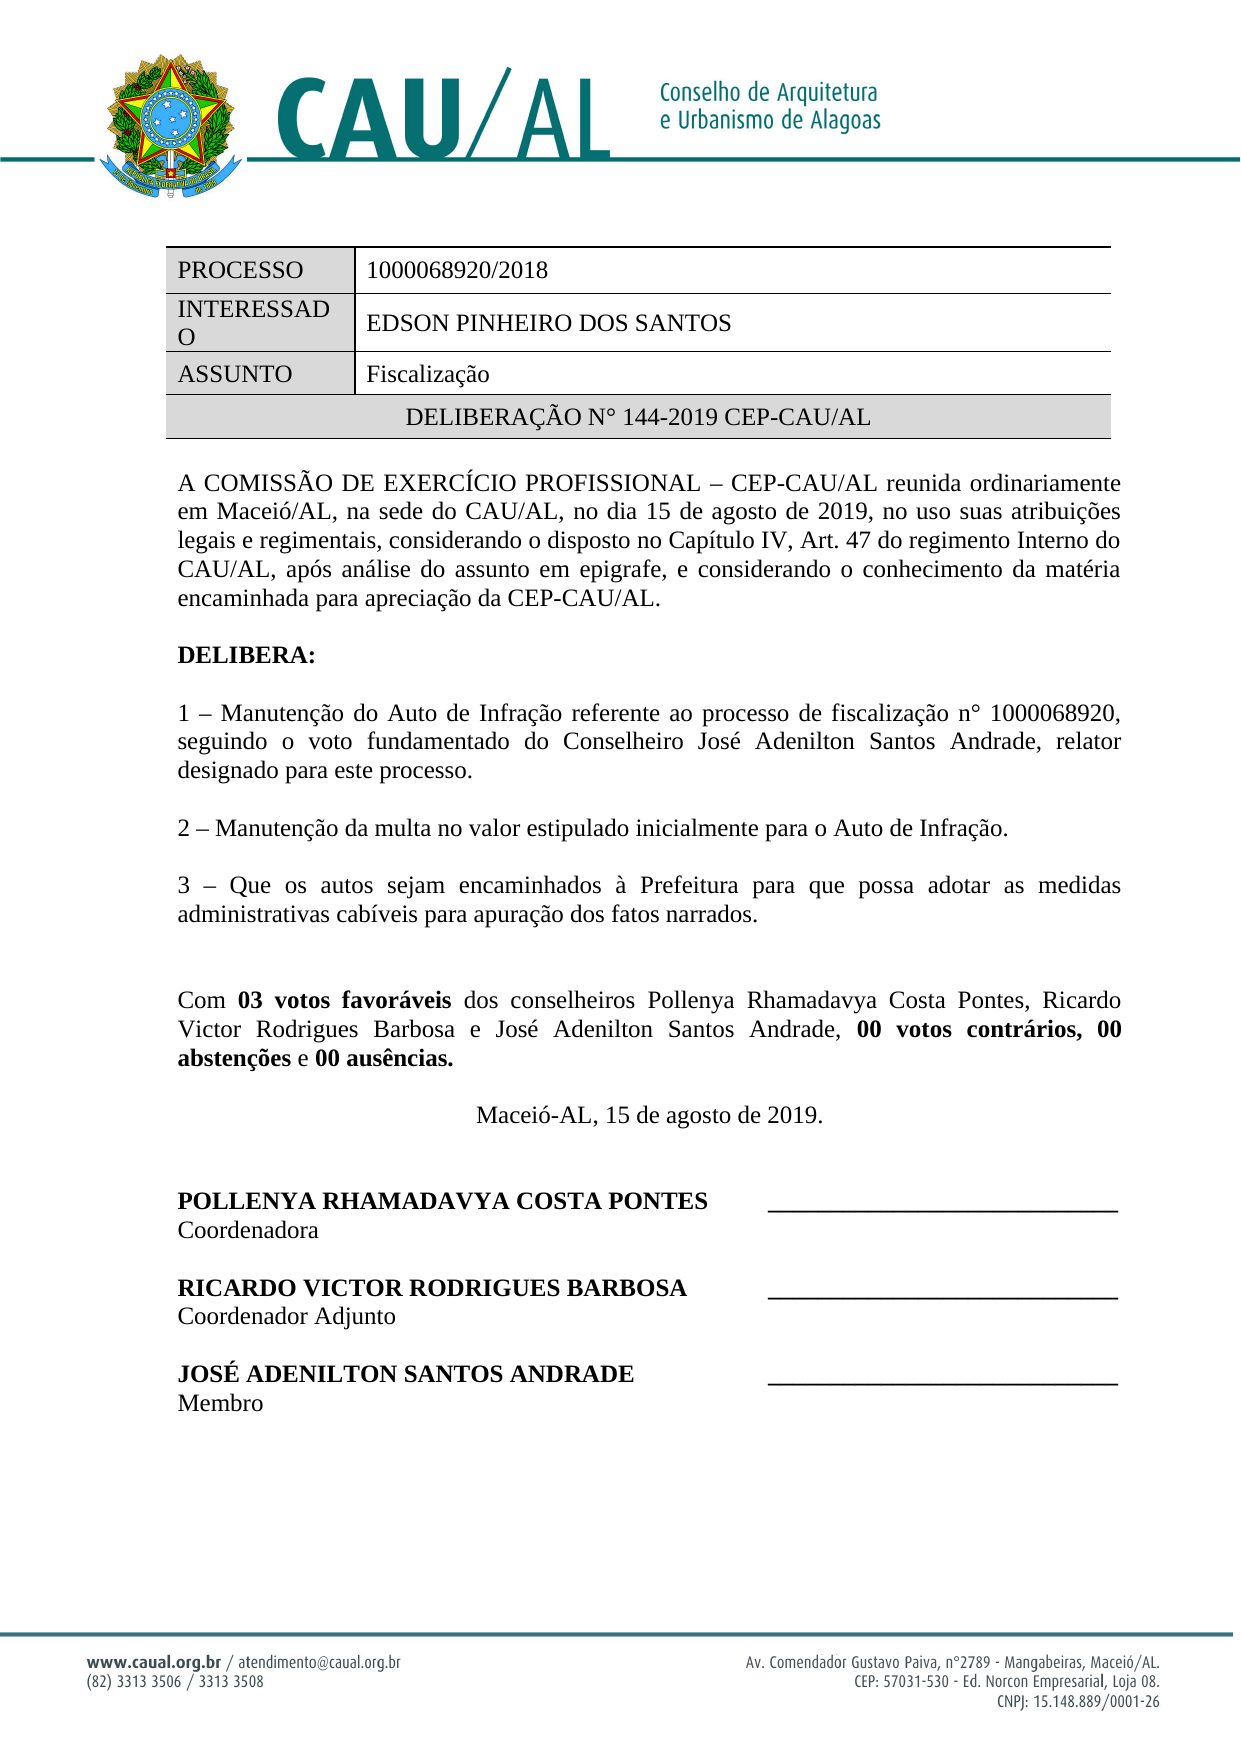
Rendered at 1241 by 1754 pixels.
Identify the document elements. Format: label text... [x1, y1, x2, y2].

table_cell DELIBERAÇÃO N° 144-2019 CEP-CAU/AL [166, 395, 1111, 438]
table_cell Fiscalização [356, 352, 1111, 394]
picture [0, 50, 1241, 202]
table_cell INTERESSADO [166, 294, 354, 351]
table_cell EDSON PINHEIRO DOS SANTOS [356, 294, 1111, 351]
picture [0, 1632, 1234, 1711]
text Coordenadora [177, 1215, 1122, 1244]
text DELIBERA: [177, 640, 1122, 669]
text JOSÉ ADENILTON SANTOS ANDRADE ____________________________ [177, 1359, 1122, 1388]
text 2 – Manutenção da multa no valor estipulado inicialmente para o Auto de Infração. [177, 813, 1122, 841]
table_cell ASSUNTO [166, 352, 354, 394]
text 1 – Manutenção do Auto de Infração referente ao processo de fiscalização n° 1000068920, seguindo o voto fundamentado do Conselheiro José Adenilton Santos Andrade, relator designado para este processo. [177, 698, 1122, 784]
text RICARDO VICTOR RODRIGUES BARBOSA ____________________________ [177, 1273, 1122, 1301]
text 3 – Que os autos sejam encaminhados à Prefeitura para que possa adotar as medidas administrativas cabíveis para apuração dos fatos narrados. [177, 870, 1122, 928]
table_header PROCESSO [166, 248, 354, 293]
text Coordenador Adjunto [177, 1301, 1122, 1330]
text Com 03 votos favoráveis dos conselheiros Pollenya Rhamadavya Costa Pontes, Ricardo Victor Rodrigues Barbosa e José Adenilton Santos Andrade, 00 votos contrários, 00 abstenções e 00 ausências. [177, 985, 1122, 1071]
table_header 1000068920/2018 [356, 248, 1111, 293]
text POLLENYA RHAMADAVYA COSTA PONTES ____________________________ [177, 1186, 1122, 1215]
text Maceió-AL, 15 de agosto de 2019. [177, 1100, 1122, 1129]
text A COMISSÃO DE EXERCÍCIO PROFISSIONAL – CEP-CAU/AL reunida ordinariamente em Maceió/AL, na sede do CAU/AL, no dia 15 de agosto de 2019, no uso suas atribuições legais e regimentais, considerando o disposto no Capítulo IV, Art. 47 do regimento Interno do CAU/AL, após análise do assunto em epigrafe, e considerando o conhecimento da matéria encaminhada para apreciação da CEP-CAU/AL. [177, 468, 1122, 611]
text Membro [177, 1388, 1122, 1416]
